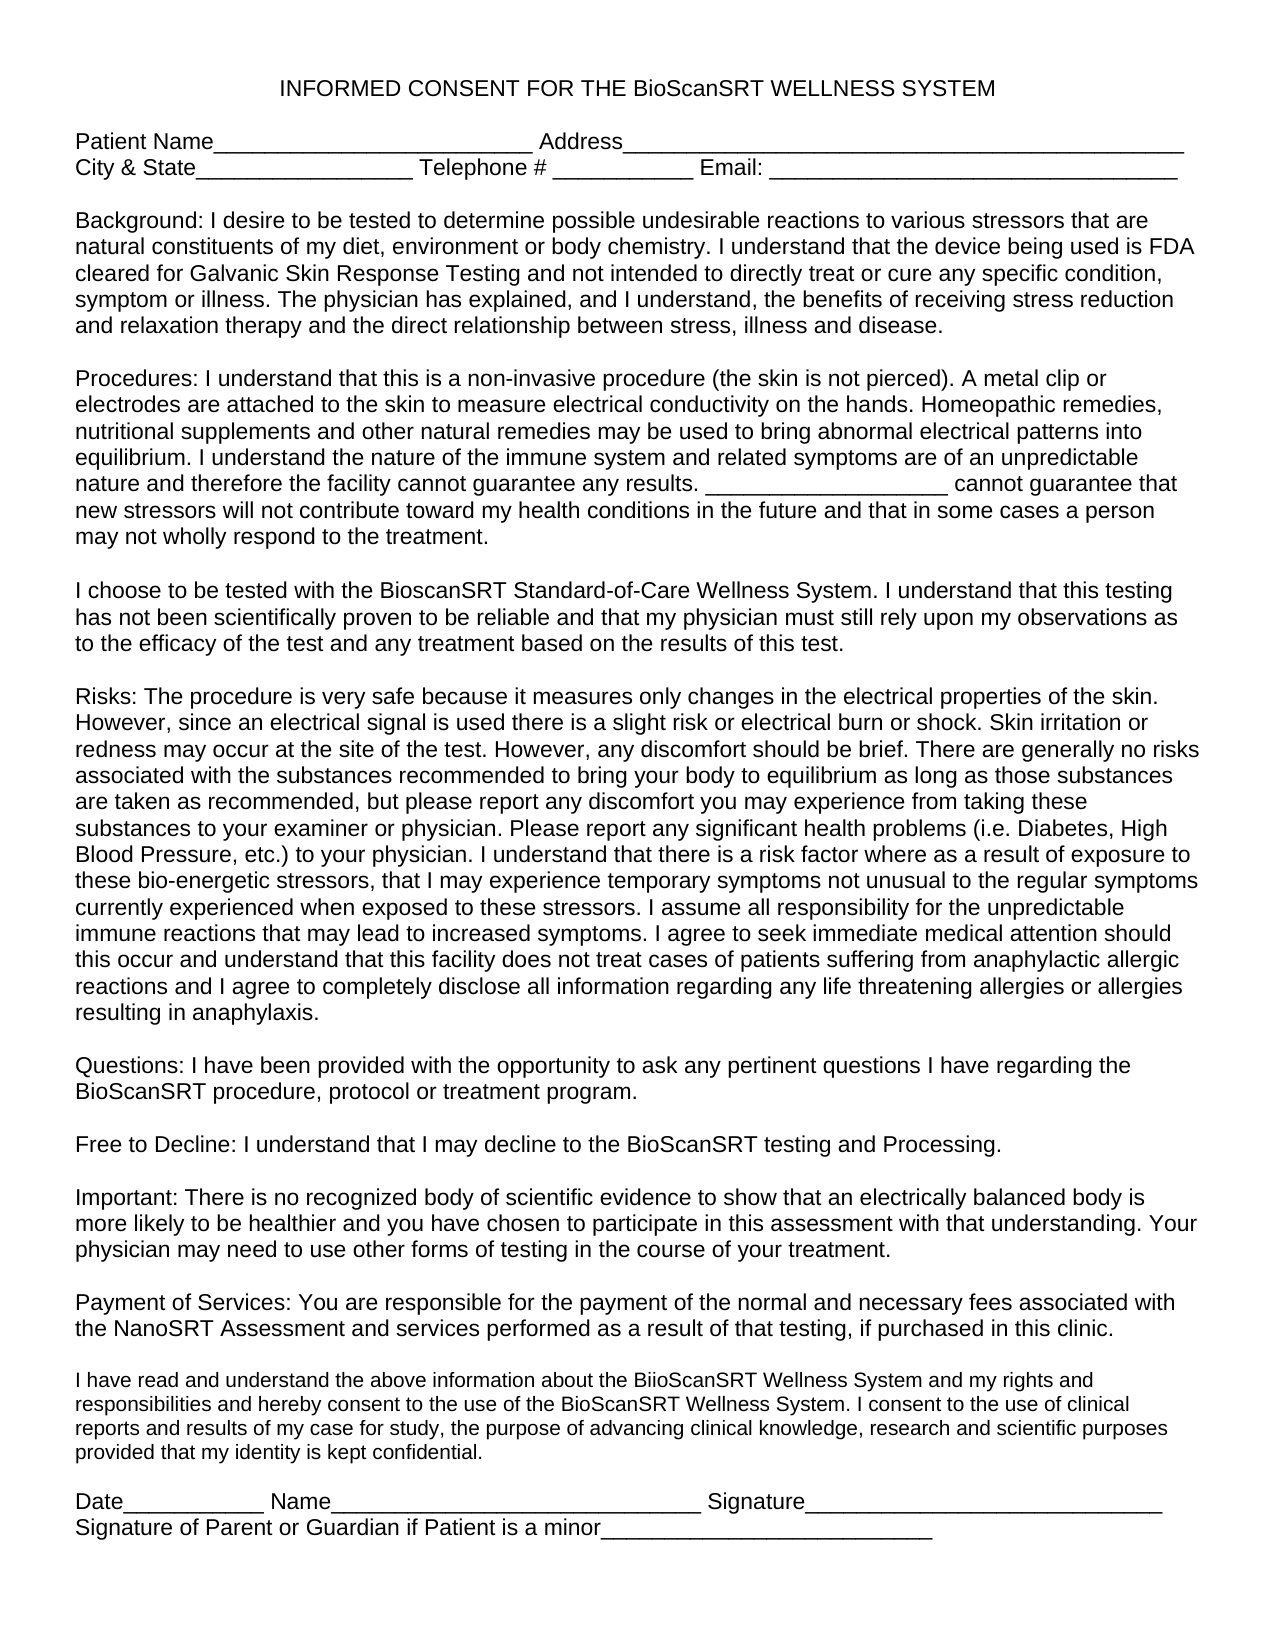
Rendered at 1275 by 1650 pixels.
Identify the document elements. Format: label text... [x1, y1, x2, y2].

text Risks: The procedure is very safe because it measures only changes in the electrical properties of the skin. However, since an electrical signal is used there is a slight risk or electrical burn or shock. Skin irritation or redness may occur at the site of the test. However, any discomfort should be brief. There are generally no risks associated with the substances recommended to bring your body to equilibrium as long as those substances are taken as recommended, but please report any discomfort you may experience from taking these substances to your examiner or physician. Please report any significant health problems (i.e. Diabetes, High Blood Pressure, etc.) to your physician. I understand that there is a risk factor where as a result of exposure to these bio-energetic stressors, that I may experience temporary symptoms not unusual to the regular symptoms currently experienced when exposed to these stressors. I assume all responsibility for the unpredictable immune reactions that may lead to increased symptoms. I agree to seek immediate medical attention should this occur and understand that this facility does not treat cases of patients suffering from anaphylactic allergic reactions and I agree to completely disclose all information regarding any life threatening allergies or allergies resulting in anaphylaxis. [75, 683, 1200, 1025]
text Questions: I have been provided with the opportunity to ask any pertinent questions I have regarding the BioScanSRT procedure, protocol or treatment program. [75, 1052, 1200, 1104]
text Payment of Services: You are responsible for the payment of the normal and necessary fees associated with the NanoSRT Assessment and services performed as a result of that testing, if purchased in this clinic. [75, 1289, 1200, 1342]
text Free to Decline: I understand that I may decline to the BioScanSRT testing and Processing. [75, 1131, 1200, 1157]
text Background: I desire to be tested to determine possible undesirable reactions to various stressors that are natural constituents of my diet, environment or body chemistry. I understand that the device being used is FDA cleared for Galvanic Skin Response Testing and not intended to directly treat or cure any specific condition, symptom or illness. The physician has explained, and I understand, the benefits of receiving stress reduction and relaxation therapy and the direct relationship between stress, illness and disease. [75, 207, 1200, 338]
text Patient Name_________________________ Address____________________________________________ [75, 128, 1200, 154]
text Signature of Parent or Guardian if Patient is a minor__________________________ [75, 1514, 1200, 1541]
text I have read and understand the above information about the BiioScanSRT Wellness System and my rights and responsibilities and hereby consent to the use of the BioScanSRT Wellness System. I consent to the use of clinical reports and results of my case for study, the purpose of advancing clinical knowledge, research and scientific purposes provided that my identity is kept confidential. [75, 1368, 1200, 1464]
text City & State_________________ Telephone # ___________ Email: ________________________________ [75, 154, 1200, 180]
text Procedures: I understand that this is a non-invasive procedure (the skin is not pierced). A metal clip or electrodes are attached to the skin to measure electrical conductivity on the hands. Homeopathic remedies, nutritional supplements and other natural remedies may be used to bring abnormal electrical patterns into equilibrium. I understand the nature of the immune system and related symptoms are of an unpredictable nature and therefore the facility cannot guarantee any results. ___________________ cannot guarantee that new stressors will not contribute toward my health conditions in the future and that in some cases a person may not wholly respond to the treatment. [75, 365, 1200, 549]
text INFORMED CONSENT FOR THE BioScanSRT WELLNESS SYSTEM [75, 75, 1200, 101]
text Important: There is no recognized body of scientific evidence to show that an electrically balanced body is more likely to be healthier and you have chosen to participate in this assessment with that understanding. Your physician may need to use other forms of testing in the course of your treatment. [75, 1183, 1200, 1263]
text I choose to be tested with the BioscanSRT Standard-of-Care Wellness System. I understand that this testing has not been scientifically proven to be reliable and that my physician must still rely upon my observations as to the efficacy of the test and any treatment based on the results of this test. [75, 549, 1200, 656]
text Date___________ Name_____________________________ Signature____________________________ [75, 1488, 1200, 1514]
